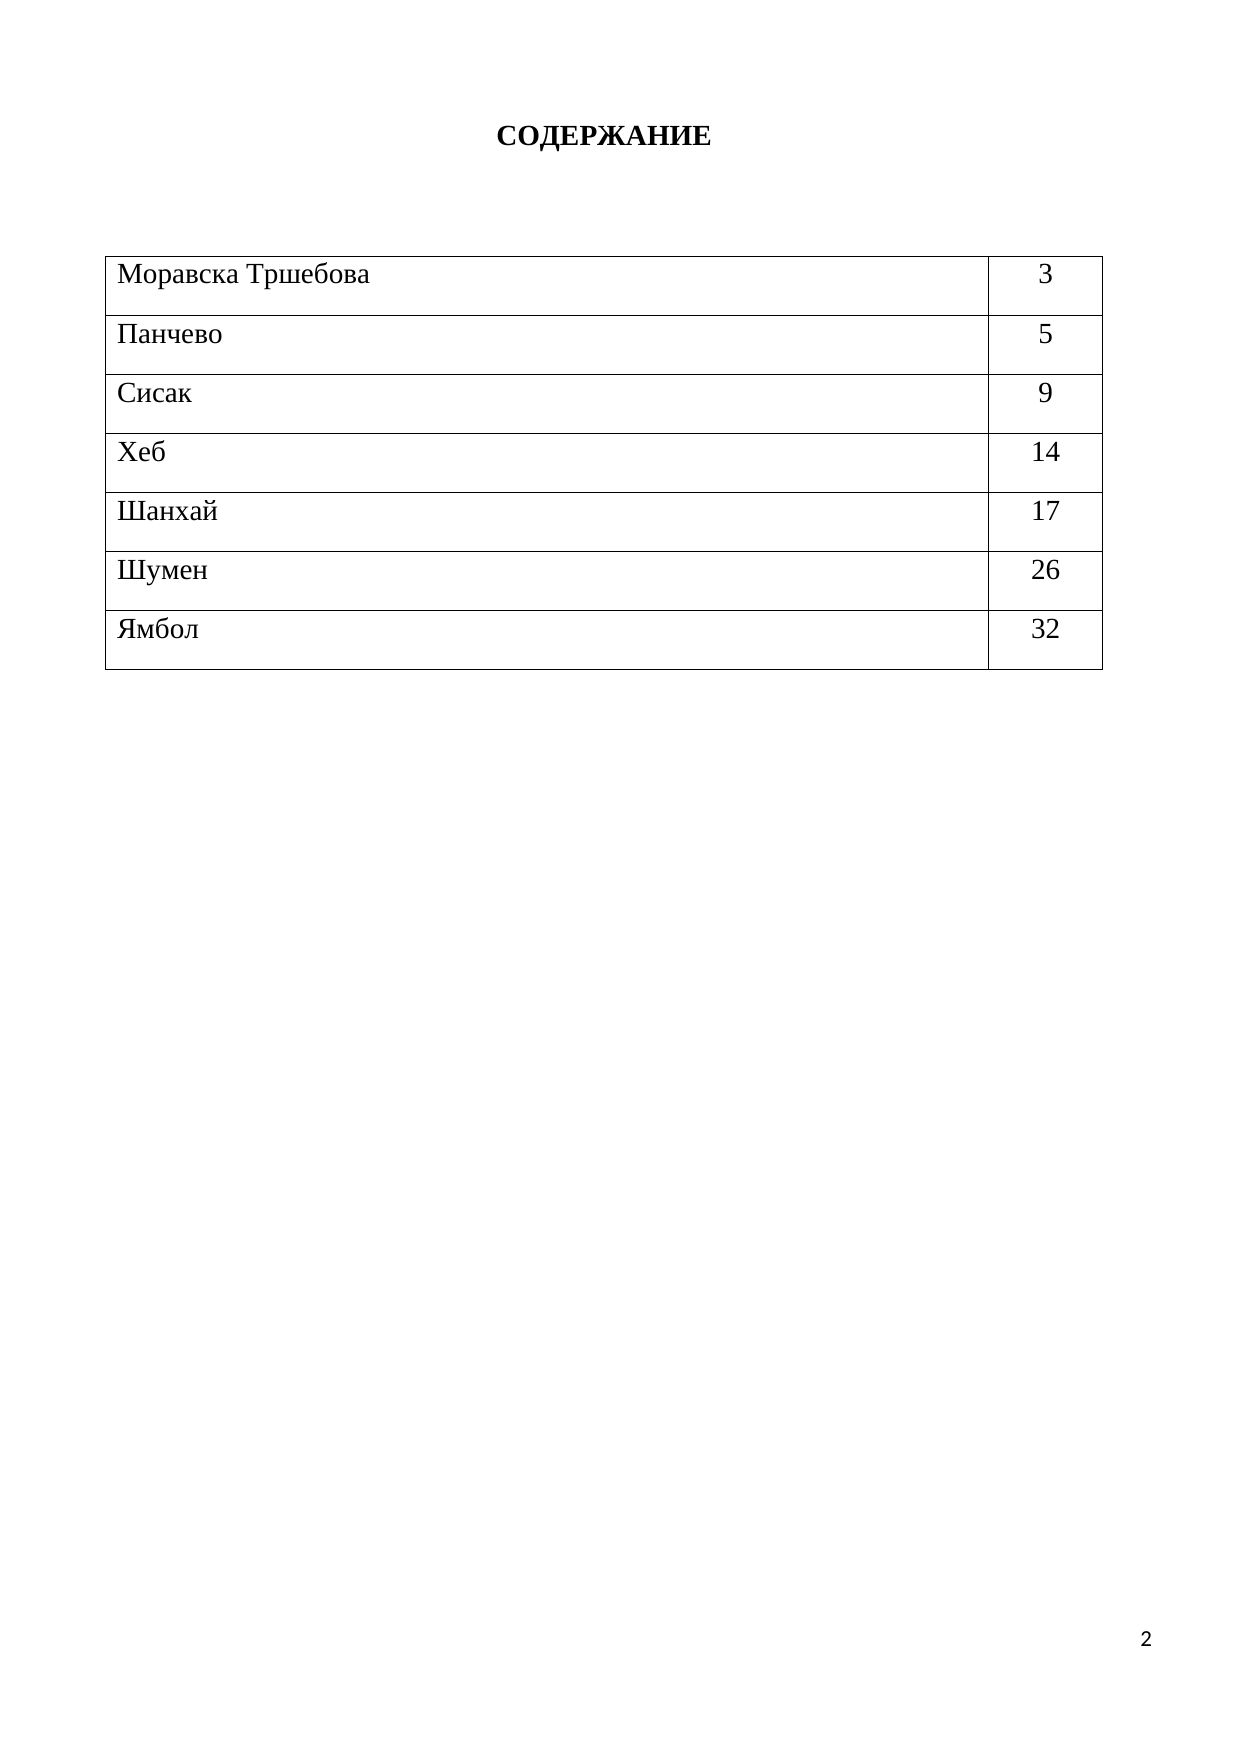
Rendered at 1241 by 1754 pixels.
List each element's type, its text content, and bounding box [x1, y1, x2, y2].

table_cell 14 [989, 434, 1102, 492]
table_cell 9 [989, 375, 1102, 433]
table_cell Шумен [106, 552, 988, 610]
table_cell Панчево [106, 316, 988, 374]
table_cell 32 [989, 611, 1102, 669]
table_header Моравска Тршебова [106, 257, 988, 315]
table_cell Сисак [106, 375, 988, 433]
table_cell 5 [989, 316, 1102, 374]
table_cell Ямбол [106, 611, 988, 669]
table_header 3 [989, 257, 1102, 315]
table_cell Шанхай [106, 493, 988, 551]
table_cell 26 [989, 552, 1102, 610]
table_cell 17 [989, 493, 1102, 551]
table_cell Хеб [106, 434, 988, 492]
text СОДЕРЖАНИЕ [56, 118, 1152, 152]
